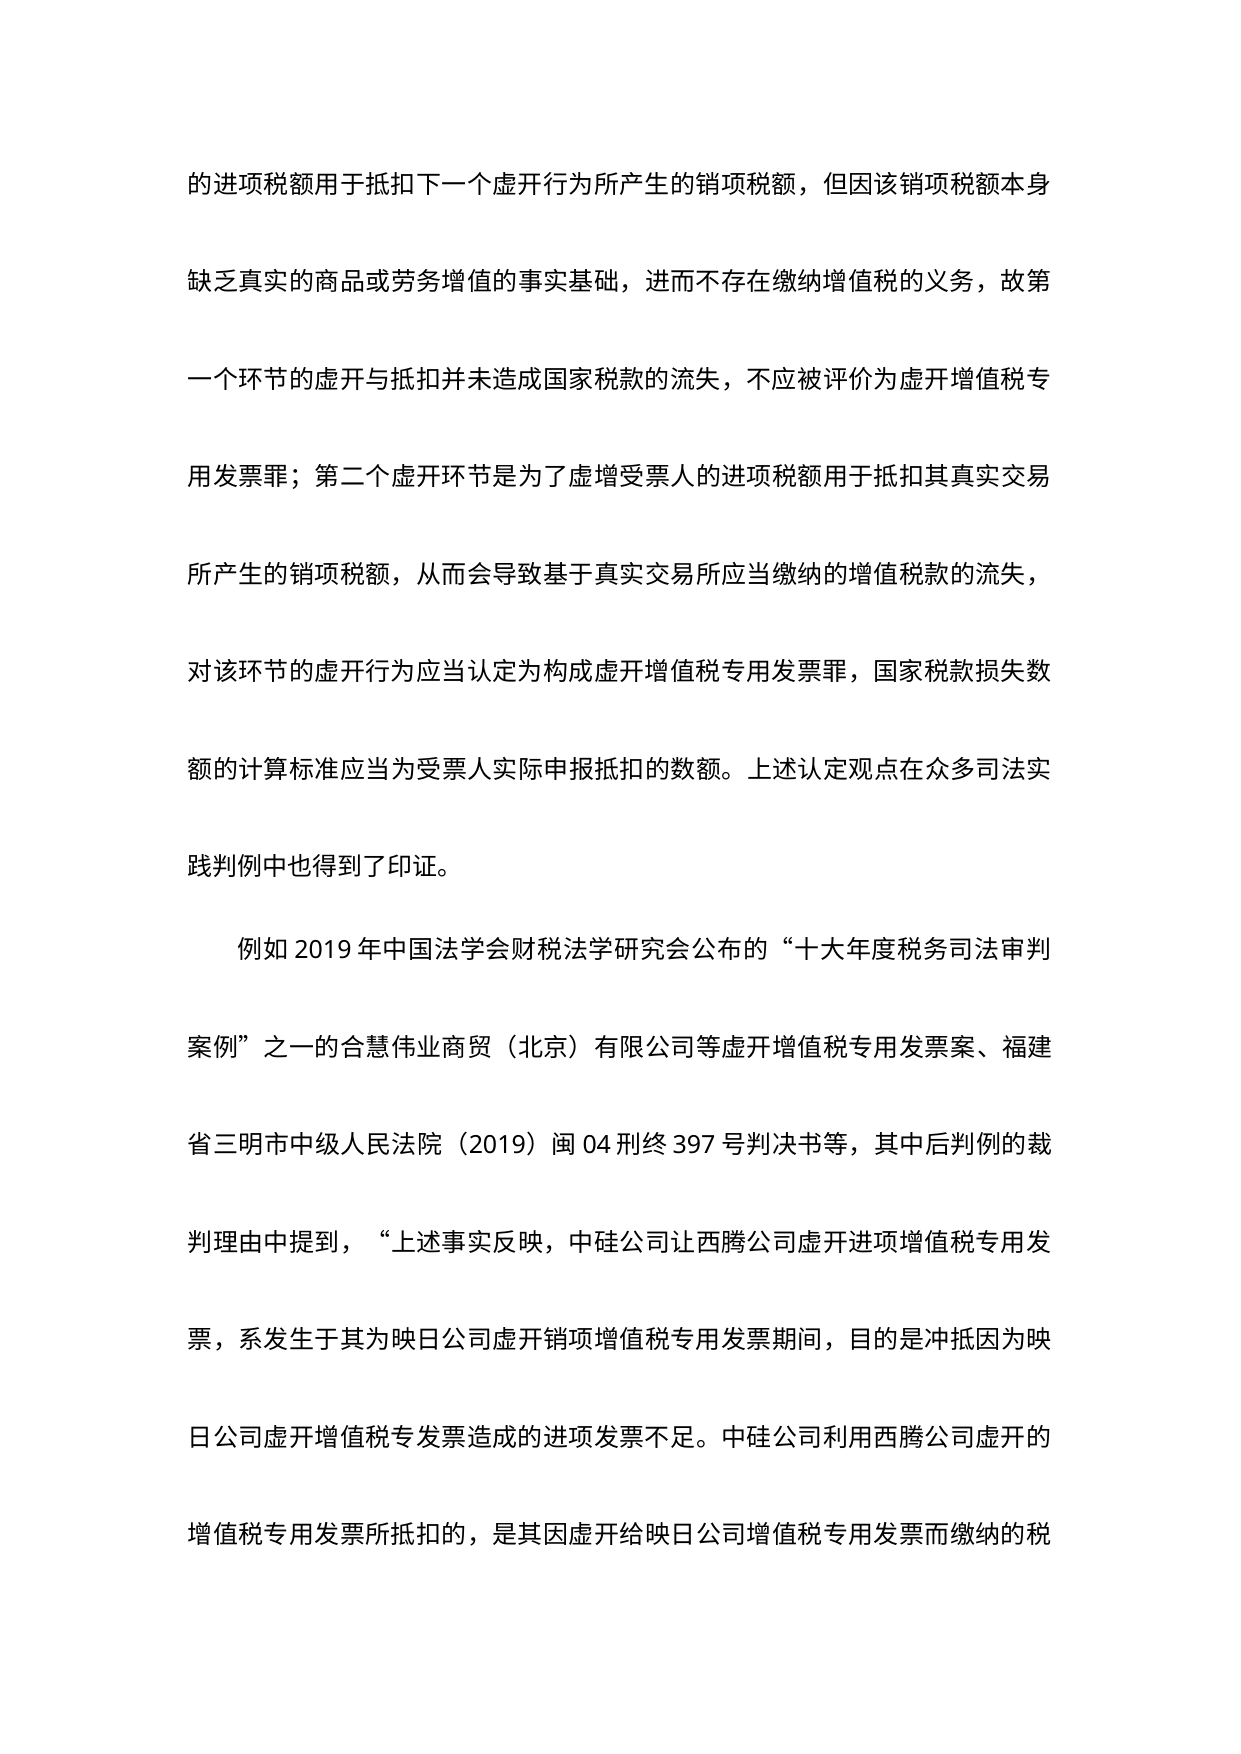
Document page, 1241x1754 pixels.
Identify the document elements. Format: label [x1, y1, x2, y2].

text [187, 150, 1053, 897]
text [187, 916, 1053, 1566]
